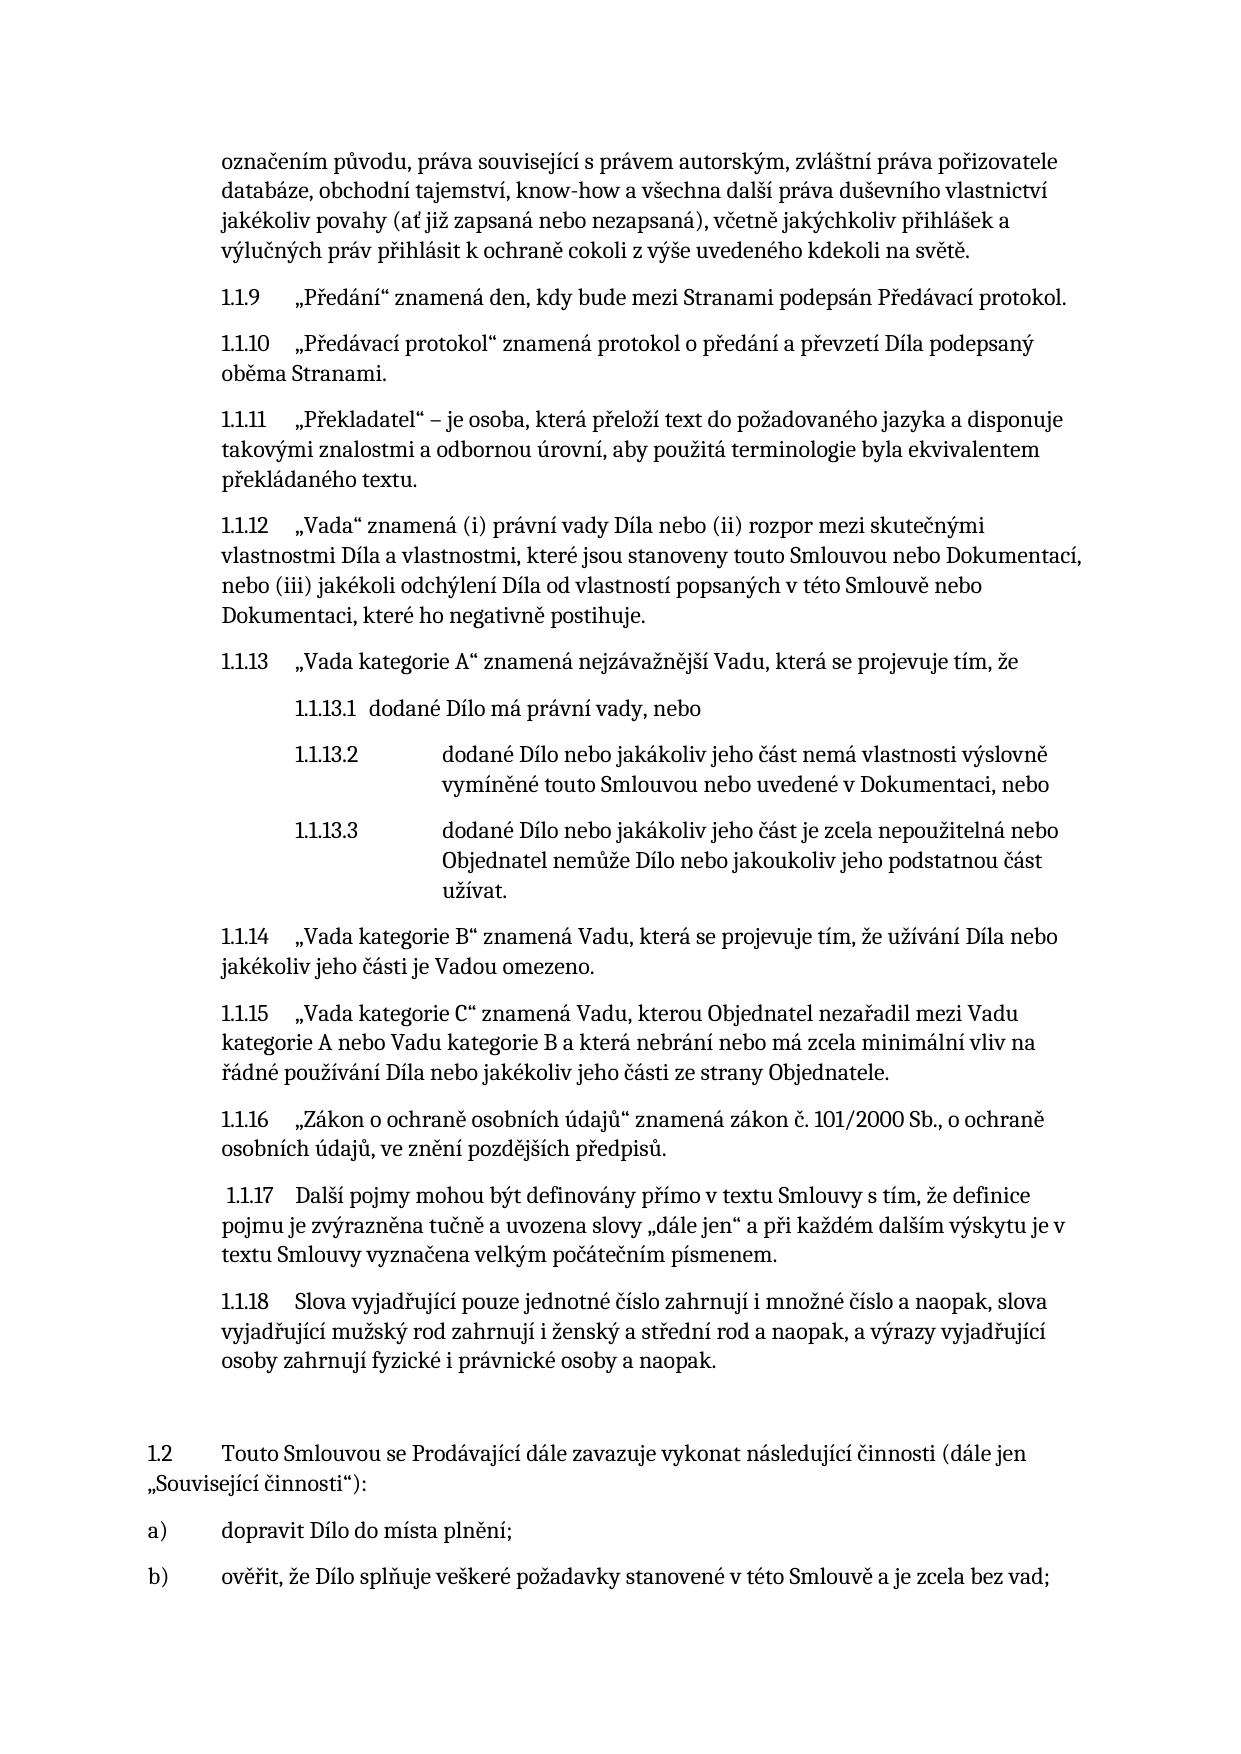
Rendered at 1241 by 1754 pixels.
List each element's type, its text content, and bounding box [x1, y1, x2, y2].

text 1.1.10 „Předávací protokol“ znamená protokol o předání a převzetí Díla podepsaný oběma Stranami. [221, 330, 1093, 387]
text 1.1.13.3 dodané Dílo nebo jakákoliv jeho část je zcela nepoužitelná nebo Objednatel nemůže Dílo nebo jakoukoliv jeho podstatnou část užívat. [295, 817, 1093, 904]
text 1.1.17 Další pojmy mohou být definovány přímo v textu Smlouvy s tím, že definice pojmu je zvýrazněna tučně a uvozena slovy „dále jen“ a při každém dalším výskytu je v textu Smlouvy vyznačena velkým počátečním písmenem. [221, 1182, 1093, 1269]
text 1.1.11 „Překladatel“ – je osoba, která přeloží text do požadovaného jazyka a disponuje takovými znalostmi a odbornou úrovní, aby použitá terminologie byla ekvivalentem překládaného textu. [221, 406, 1093, 493]
text 1.2 Touto Smlouvou se Prodávající dále zavazuje vykonat následující činnosti (dále jen „Související činnosti“): [148, 1440, 1093, 1498]
text a) dopravit Dílo do místa plnění; [148, 1517, 1093, 1544]
text 1.1.13.1 dodané Dílo má právní vady, nebo [295, 694, 1093, 722]
text b) ověřit, že Dílo splňuje veškeré požadavky stanovené v této Smlouvě a je zcela bez vad; [148, 1563, 1093, 1591]
text 1.1.9 „Předání“ znamená den, kdy bude mezi Stranami podepsán Předávací protokol. [221, 283, 1093, 311]
text 1.1.16 „Zákon o ochraně osobních údajů“ znamená zákon č. 101/2000 Sb., o ochraně osobních údajů, ve znění pozdějších předpisů. [221, 1106, 1093, 1163]
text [221, 148, 1093, 264]
text 1.1.14 „Vada kategorie B“ znamená Vadu, která se projevuje tím, že užívání Díla nebo jakékoliv jeho části je Vadou omezeno. [221, 923, 1093, 981]
text 1.1.12 „Vada“ znamená (i) právní vady Díla nebo (ii) rozpor mezi skutečnými vlastnostmi Díla a vlastnostmi, které jsou stanoveny touto Smlouvou nebo Dokumentací, nebo (iii) jakékoli odchýlení Díla od vlastností popsaných v této Smlouvě nebo Dokumentaci, které ho negativně postihuje. [221, 512, 1093, 629]
text 1.1.18 Slova vyjadřující pouze jednotné číslo zahrnují i množné číslo a naopak, slova vyjadřující mužský rod zahrnují i ženský a střední rod a naopak, a výrazy vyjadřující osoby zahrnují fyzické i právnické osoby a naopak. [221, 1288, 1093, 1375]
text 1.1.15 „Vada kategorie C“ znamená Vadu, kterou Objednatel nezařadil mezi Vadu kategorie A nebo Vadu kategorie B a která nebrání nebo má zcela minimální vliv na řádné používání Díla nebo jakékoliv jeho části ze strany Objednatele. [221, 999, 1093, 1087]
text 1.1.13.2 dodané Dílo nebo jakákoliv jeho část nemá vlastnosti výslovně vymíněné touto Smlouvou nebo uvedené v Dokumentaci, nebo [295, 741, 1093, 798]
text 1.1.13 „Vada kategorie A“ znamená nejzávažnější Vadu, která se projevuje tím, že [221, 648, 1093, 676]
